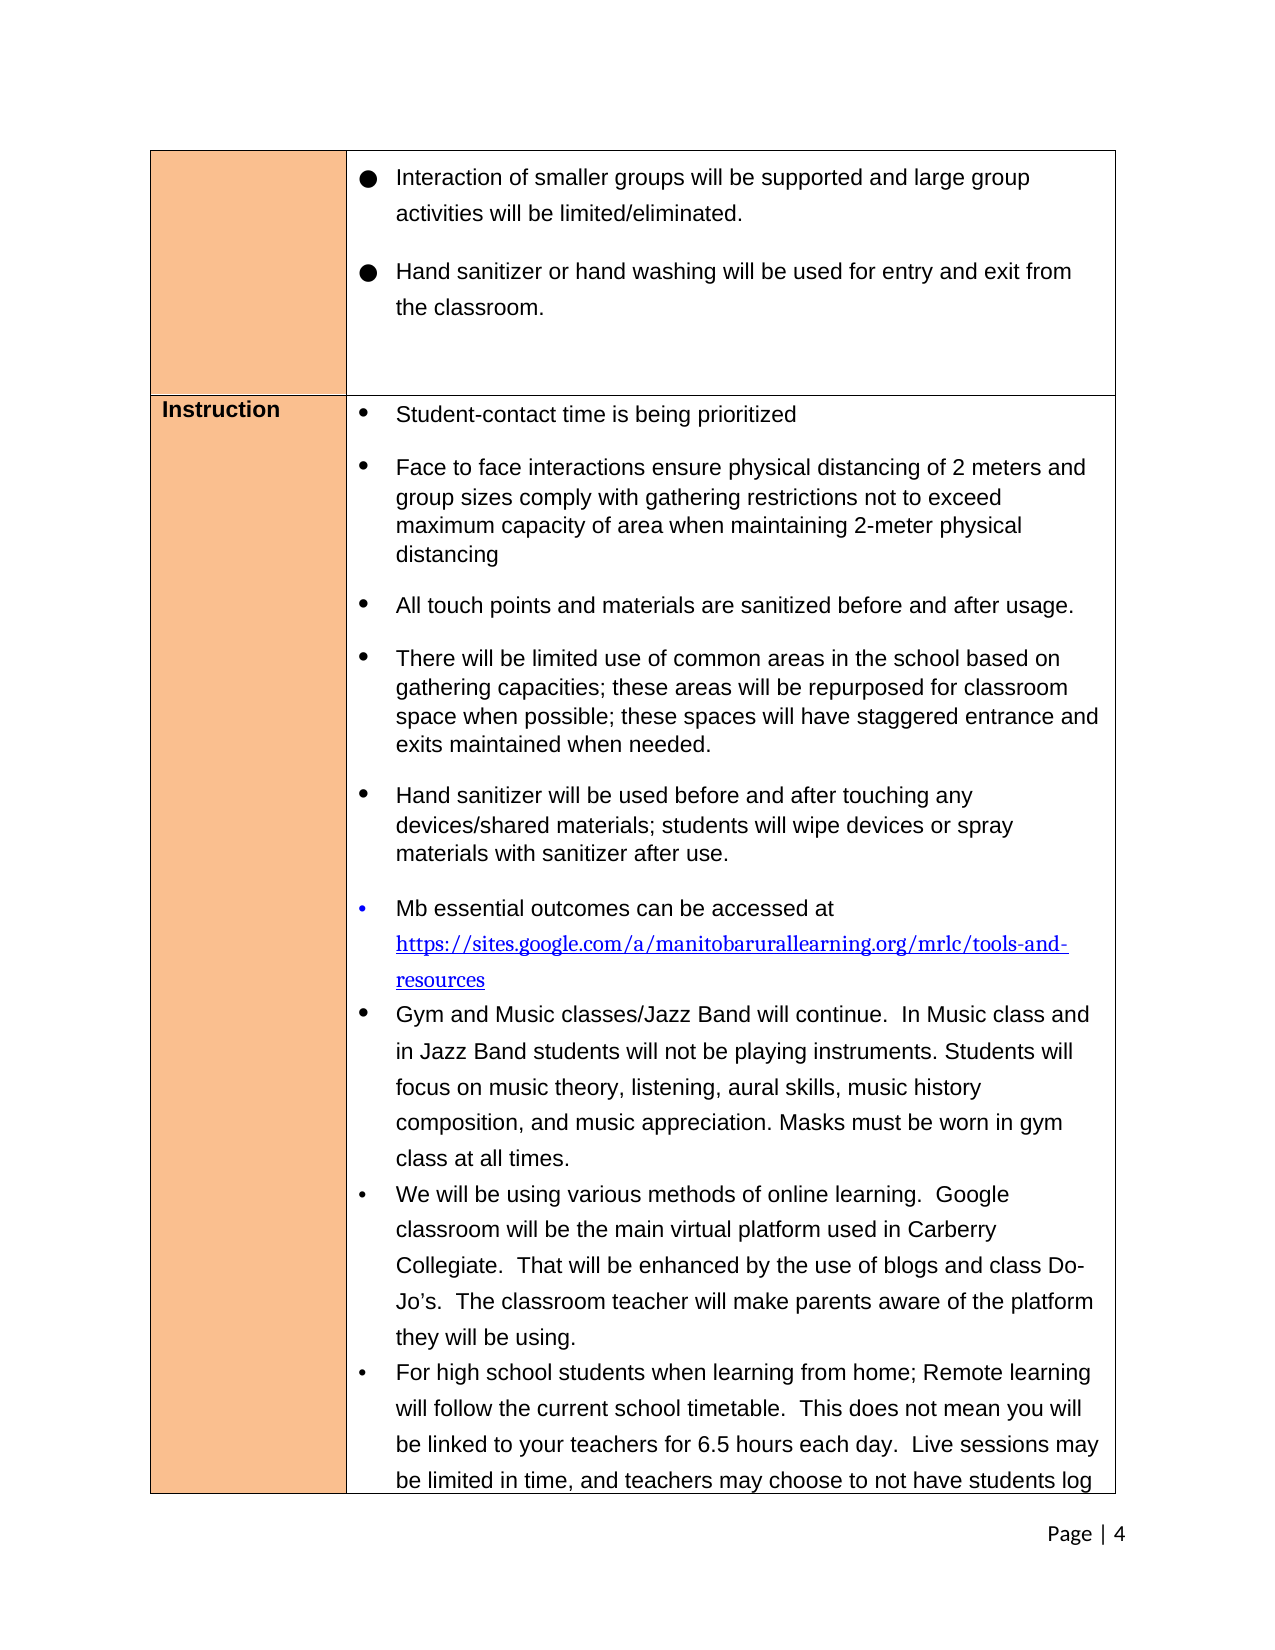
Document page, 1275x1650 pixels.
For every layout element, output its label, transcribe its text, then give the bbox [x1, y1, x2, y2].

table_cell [347, 396, 1115, 1493]
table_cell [151, 151, 346, 394]
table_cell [347, 151, 1115, 394]
table_cell Instruction [151, 396, 346, 1493]
